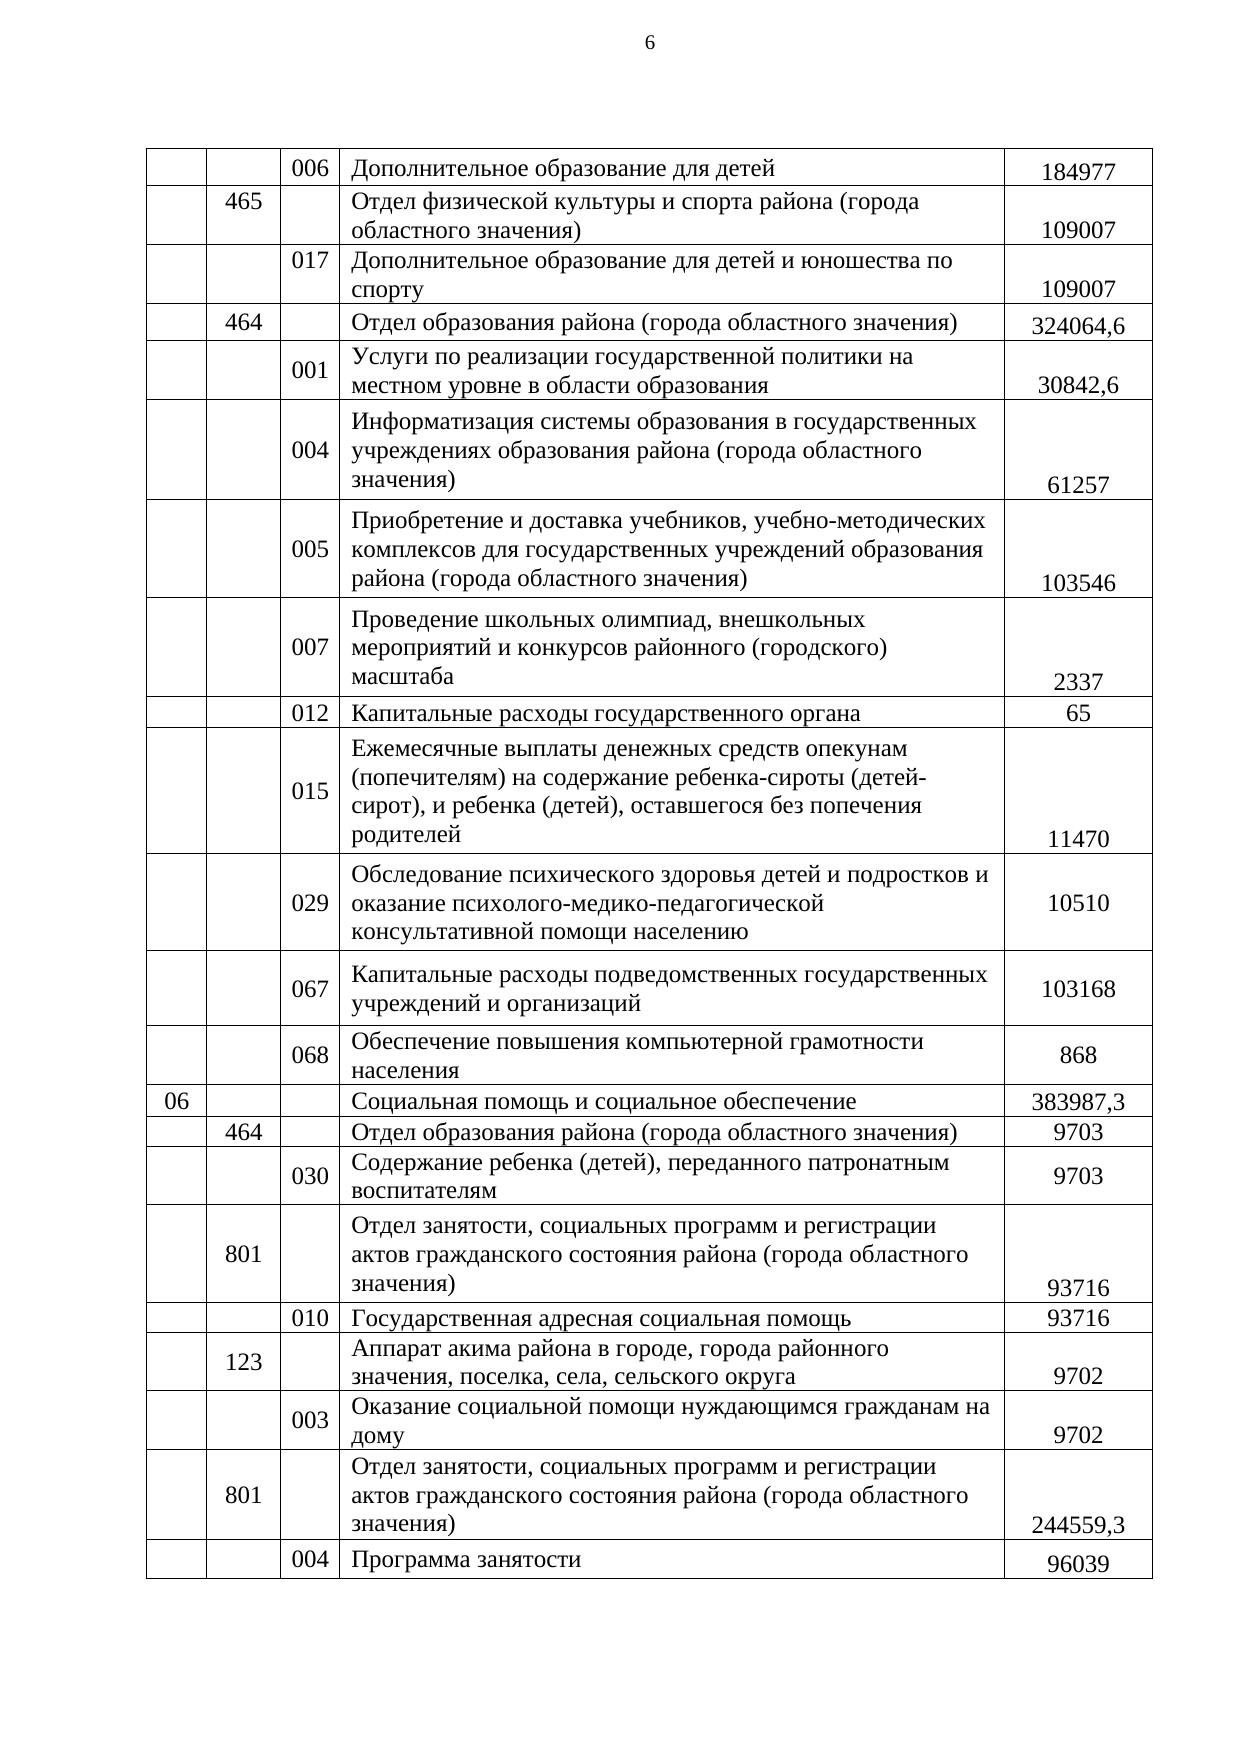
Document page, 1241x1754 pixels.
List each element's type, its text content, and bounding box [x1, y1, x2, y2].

table_cell [147, 245, 206, 302]
table_cell 2337 [1005, 598, 1152, 696]
table_cell 010 [281, 1303, 339, 1332]
table_cell [207, 854, 280, 950]
table_cell 06 [147, 1085, 206, 1116]
table_cell 9702 [1005, 1391, 1152, 1449]
table_cell [147, 1205, 206, 1302]
table_cell Капитальные расходы государственного органа [340, 697, 1004, 727]
table_cell 004 [281, 400, 339, 499]
table_cell Отдел занятости, социальных программ и регистрации актов гражданского состояния района (города областного значения) [340, 1450, 1004, 1539]
table_cell [281, 1117, 339, 1146]
table_cell Отдел занятости, социальных программ и регистрации актов гражданского состояния района (города областного значения) [340, 1205, 1004, 1302]
table_cell 001 [281, 341, 339, 398]
table_cell Отдел физической культуры и спорта района (города областного значения) [340, 186, 1004, 244]
table_cell 123 [207, 1333, 280, 1390]
table_cell [281, 1085, 339, 1116]
table_cell [147, 186, 206, 244]
table_cell [207, 728, 280, 853]
table_cell 184977 [1005, 149, 1152, 185]
table_cell [281, 1450, 339, 1539]
table_cell 068 [281, 1026, 339, 1084]
table_cell 017 [281, 245, 339, 302]
table_cell 465 [207, 186, 280, 244]
table_cell 801 [207, 1205, 280, 1302]
table_cell 015 [281, 728, 339, 853]
table_cell [281, 1333, 339, 1390]
table_cell [147, 1450, 206, 1539]
table_cell 103546 [1005, 500, 1152, 597]
table_cell Содержание ребенка (детей), переданного патронатным воспитателям [340, 1147, 1004, 1204]
table_cell 007 [281, 598, 339, 696]
table_cell Услуги по реализации государственной политики на местном уровне в области образования [340, 341, 1004, 398]
table_cell [147, 951, 206, 1025]
table_cell 868 [1005, 1026, 1152, 1084]
table_cell [207, 341, 280, 398]
table_cell Приобретение и доставка учебников, учебно-методических комплексов для государственных учреждений образования района (города областного значения) [340, 500, 1004, 597]
table_cell 9703 [1005, 1147, 1152, 1204]
table_cell Дополнительное образование для детей [340, 149, 1004, 185]
table_cell [207, 1085, 280, 1116]
table_cell [147, 1117, 206, 1146]
table_cell [207, 697, 280, 727]
table_cell 012 [281, 697, 339, 727]
table_cell 383987,3 [1005, 1085, 1152, 1116]
table_cell [281, 1205, 339, 1302]
table_cell 109007 [1005, 186, 1152, 244]
table_cell Оказание социальной помощи нуждающимся гражданам на дому [340, 1391, 1004, 1449]
table_cell [147, 1147, 206, 1204]
table_cell [207, 598, 280, 696]
table_cell Информатизация системы образования в государственных учреждениях образования района (города областного значения) [340, 400, 1004, 499]
table_cell [281, 186, 339, 244]
table_cell Дополнительное образование для детей и юношества по спорту [340, 245, 1004, 302]
table_cell [207, 245, 280, 302]
table_cell [147, 500, 206, 597]
table_cell Капитальные расходы подведомственных государственных учреждений и организаций [340, 951, 1004, 1025]
table_cell 9702 [1005, 1333, 1152, 1390]
table_cell 464 [207, 304, 280, 340]
table_cell Обеспечение повышения компьютерной грамотности населения [340, 1026, 1004, 1084]
table_cell 103168 [1005, 951, 1152, 1025]
table_cell [147, 149, 206, 185]
table_cell 65 [1005, 697, 1152, 727]
table_cell [147, 1026, 206, 1084]
table_cell [147, 728, 206, 853]
table_cell Аппарат акима района в городе, города районного значения, поселка, села, сельского округа [340, 1333, 1004, 1390]
table_cell 324064,6 [1005, 304, 1152, 340]
table_cell [147, 1303, 206, 1332]
table_cell 61257 [1005, 400, 1152, 499]
table_cell [207, 1147, 280, 1204]
table_cell 464 [207, 1117, 280, 1146]
table_cell [147, 697, 206, 727]
table_cell 96039 [1005, 1540, 1152, 1578]
table_cell 93716 [1005, 1205, 1152, 1302]
table_cell 004 [281, 1540, 339, 1578]
table_cell Социальная помощь и социальное обеспечение [340, 1085, 1004, 1116]
table_cell [207, 500, 280, 597]
table_cell Ежемесячные выплаты денежных средств опекунам (попечителям) на содержание ребенка-сироты (детей-сирот), и ребенка (детей), оставшегося без попечения родителей [340, 728, 1004, 853]
table_cell [207, 400, 280, 499]
table_cell [147, 341, 206, 398]
table_cell Программа занятости [340, 1540, 1004, 1578]
table_cell [147, 1540, 206, 1578]
table_cell 11470 [1005, 728, 1152, 853]
table_cell [207, 1391, 280, 1449]
table_cell [207, 1303, 280, 1332]
table_cell [147, 854, 206, 950]
table_cell [147, 1391, 206, 1449]
table_cell 005 [281, 500, 339, 597]
table_cell Обследование психического здоровья детей и подростков и оказание психолого-медико-педагогической консультативной помощи населению [340, 854, 1004, 950]
table_cell 006 [281, 149, 339, 185]
table_cell 109007 [1005, 245, 1152, 302]
table_cell [147, 1333, 206, 1390]
table_cell Государственная адресная социальная помощь [340, 1303, 1004, 1332]
table_cell 244559,3 [1005, 1450, 1152, 1539]
table_cell 801 [207, 1450, 280, 1539]
table_cell [207, 1540, 280, 1578]
table_cell 067 [281, 951, 339, 1025]
table_cell 030 [281, 1147, 339, 1204]
table_cell 30842,6 [1005, 341, 1152, 398]
table_cell [207, 951, 280, 1025]
table_cell Отдел образования района (города областного значения) [340, 1117, 1004, 1146]
table_cell 9703 [1005, 1117, 1152, 1146]
table_cell [147, 400, 206, 499]
table_cell [207, 149, 280, 185]
table_cell 003 [281, 1391, 339, 1449]
table_cell [281, 304, 339, 340]
table_cell [207, 1026, 280, 1084]
table_cell Проведение школьных олимпиад, внешкольных мероприятий и конкурсов районного (городского) масштаба [340, 598, 1004, 696]
table_cell 029 [281, 854, 339, 950]
table_cell [147, 304, 206, 340]
table_cell 10510 [1005, 854, 1152, 950]
table_cell [147, 598, 206, 696]
table_cell 93716 [1005, 1303, 1152, 1332]
table_cell Отдел образования района (города областного значения) [340, 304, 1004, 340]
